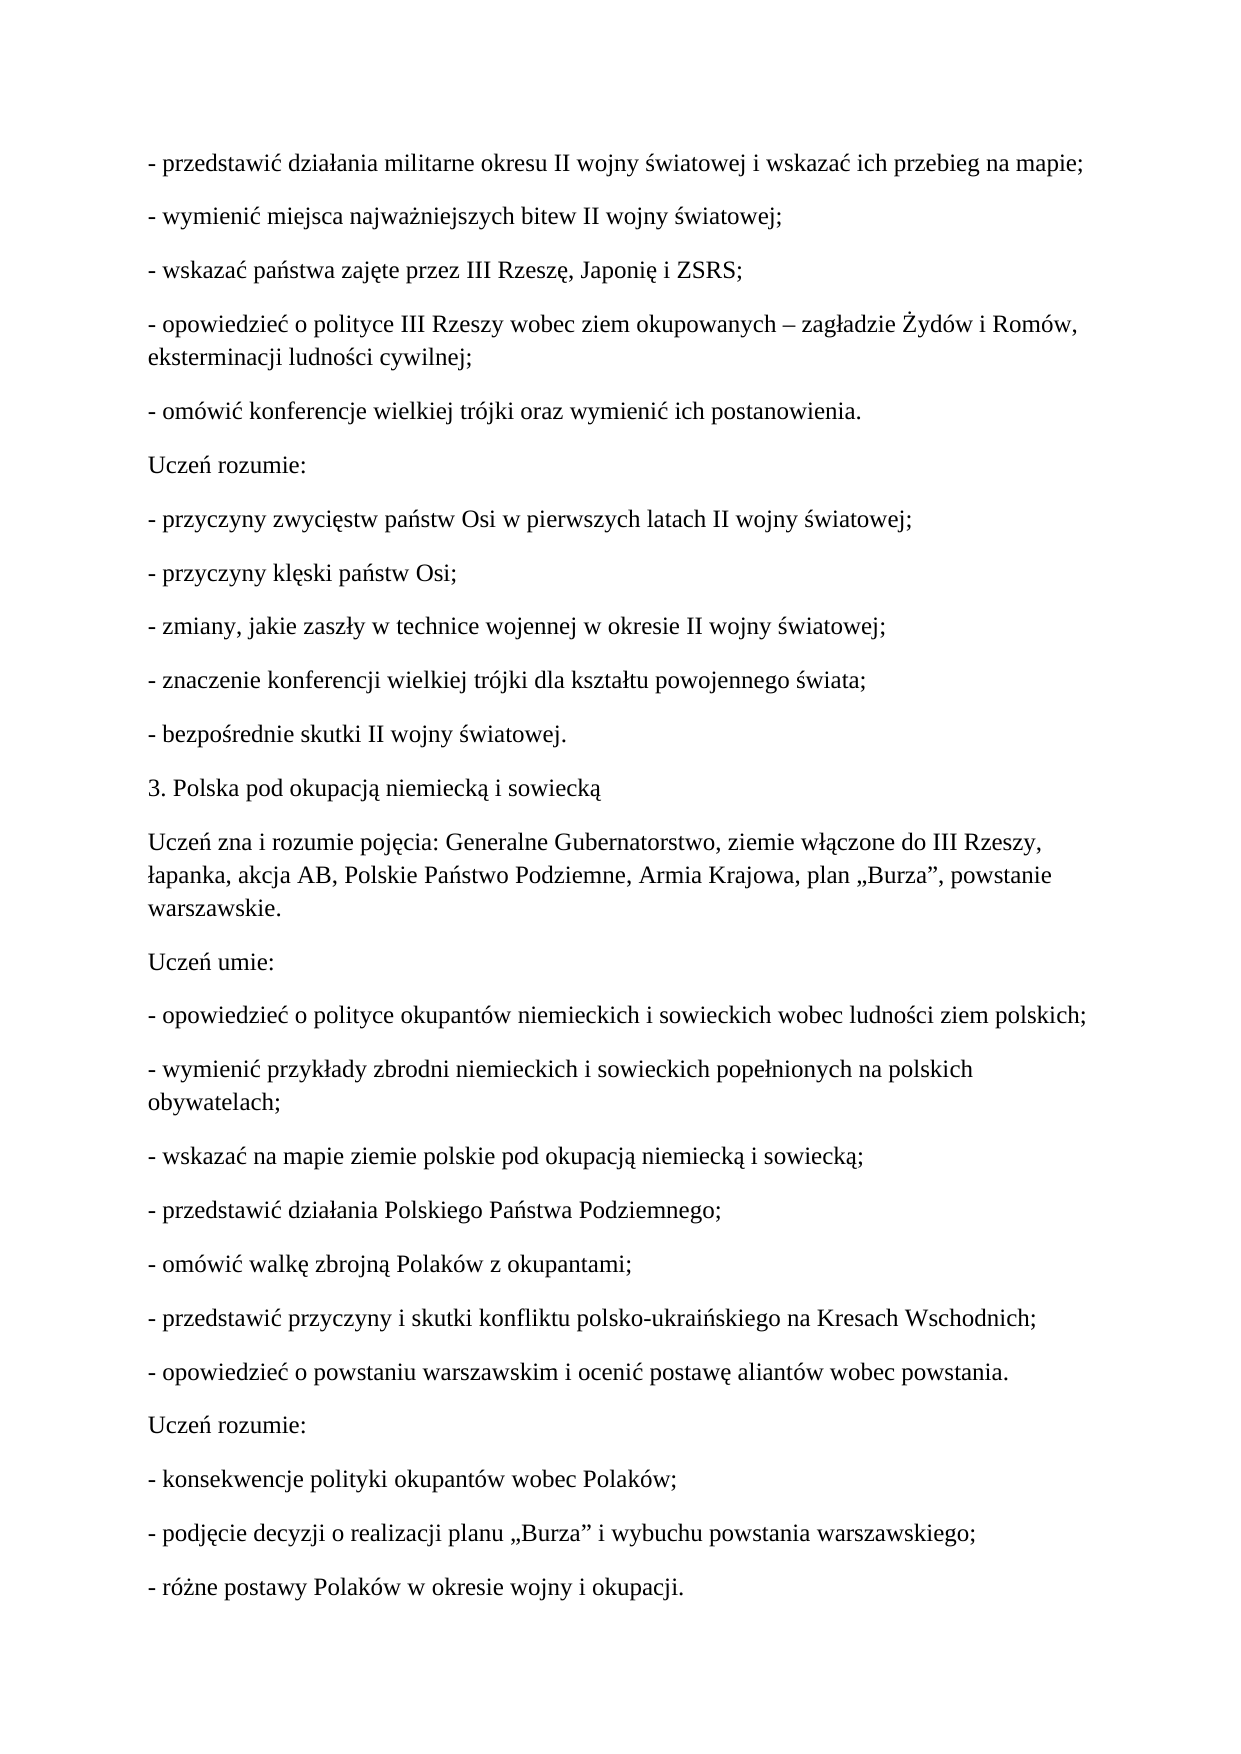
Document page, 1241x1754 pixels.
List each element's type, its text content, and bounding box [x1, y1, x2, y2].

text Uczeń zna i rozumie pojęcia: Generalne Gubernatorstwo, ziemie włączone do III Rzeszy, łapanka, akcja AB, Polskie Państwo Podziemne, Armia Krajowa, plan „Burza”, powstanie warszawskie. [148, 827, 1093, 922]
text - konsekwencje polityki okupantów wobec Polaków; [148, 1464, 1093, 1493]
text - przedstawić działania Polskiego Państwa Podziemnego; [148, 1195, 1093, 1224]
text - wymienić miejsca najważniejszych bitew II wojny światowej; [148, 201, 1093, 230]
text - bezpośrednie skutki II wojny światowej. [148, 719, 1093, 748]
text 3. Polska pod okupacją niemiecką i sowiecką [148, 773, 1093, 802]
text - wymienić przykłady zbrodni niemieckich i sowieckich popełnionych na polskich obywatelach; [148, 1054, 1093, 1116]
text - znaczenie konferencji wielkiej trójki dla kształtu powojennego świata; [148, 665, 1093, 694]
text Uczeń rozumie: [148, 1411, 1093, 1439]
text - przedstawić przyczyny i skutki konfliktu polsko-ukraińskiego na Kresach Wschodnich; [148, 1303, 1093, 1332]
text - podjęcie decyzji o realizacji planu „Burza” i wybuchu powstania warszawskiego; [148, 1518, 1093, 1547]
text - wskazać na mapie ziemie polskie pod okupacją niemiecką i sowiecką; [148, 1141, 1093, 1170]
text - wskazać państwa zajęte przez III Rzeszę, Japonię i ZSRS; [148, 255, 1093, 284]
text - omówić konferencje wielkiej trójki oraz wymienić ich postanowienia. [148, 396, 1093, 425]
text - opowiedzieć o powstaniu warszawskim i ocenić postawę aliantów wobec powstania. [148, 1357, 1093, 1386]
text - różne postawy Polaków w okresie wojny i okupacji. [148, 1572, 1093, 1601]
text - zmiany, jakie zaszły w technice wojennej w okresie II wojny światowej; [148, 611, 1093, 640]
text Uczeń umie: [148, 947, 1093, 976]
text - opowiedzieć o polityce III Rzeszy wobec ziem okupowanych – zagładzie Żydów i Romów, eksterminacji ludności cywilnej; [148, 309, 1093, 371]
text - omówić walkę zbrojną Polaków z okupantami; [148, 1249, 1093, 1278]
text Uczeń rozumie: [148, 450, 1093, 479]
text - opowiedzieć o polityce okupantów niemieckich i sowieckich wobec ludności ziem polskich; [148, 1001, 1093, 1029]
text - przedstawić działania militarne okresu II wojny światowej i wskazać ich przebieg na mapie; [148, 148, 1093, 176]
text - przyczyny klęski państw Osi; [148, 558, 1093, 586]
text - przyczyny zwycięstw państw Osi w pierwszych latach II wojny światowej; [148, 504, 1093, 532]
